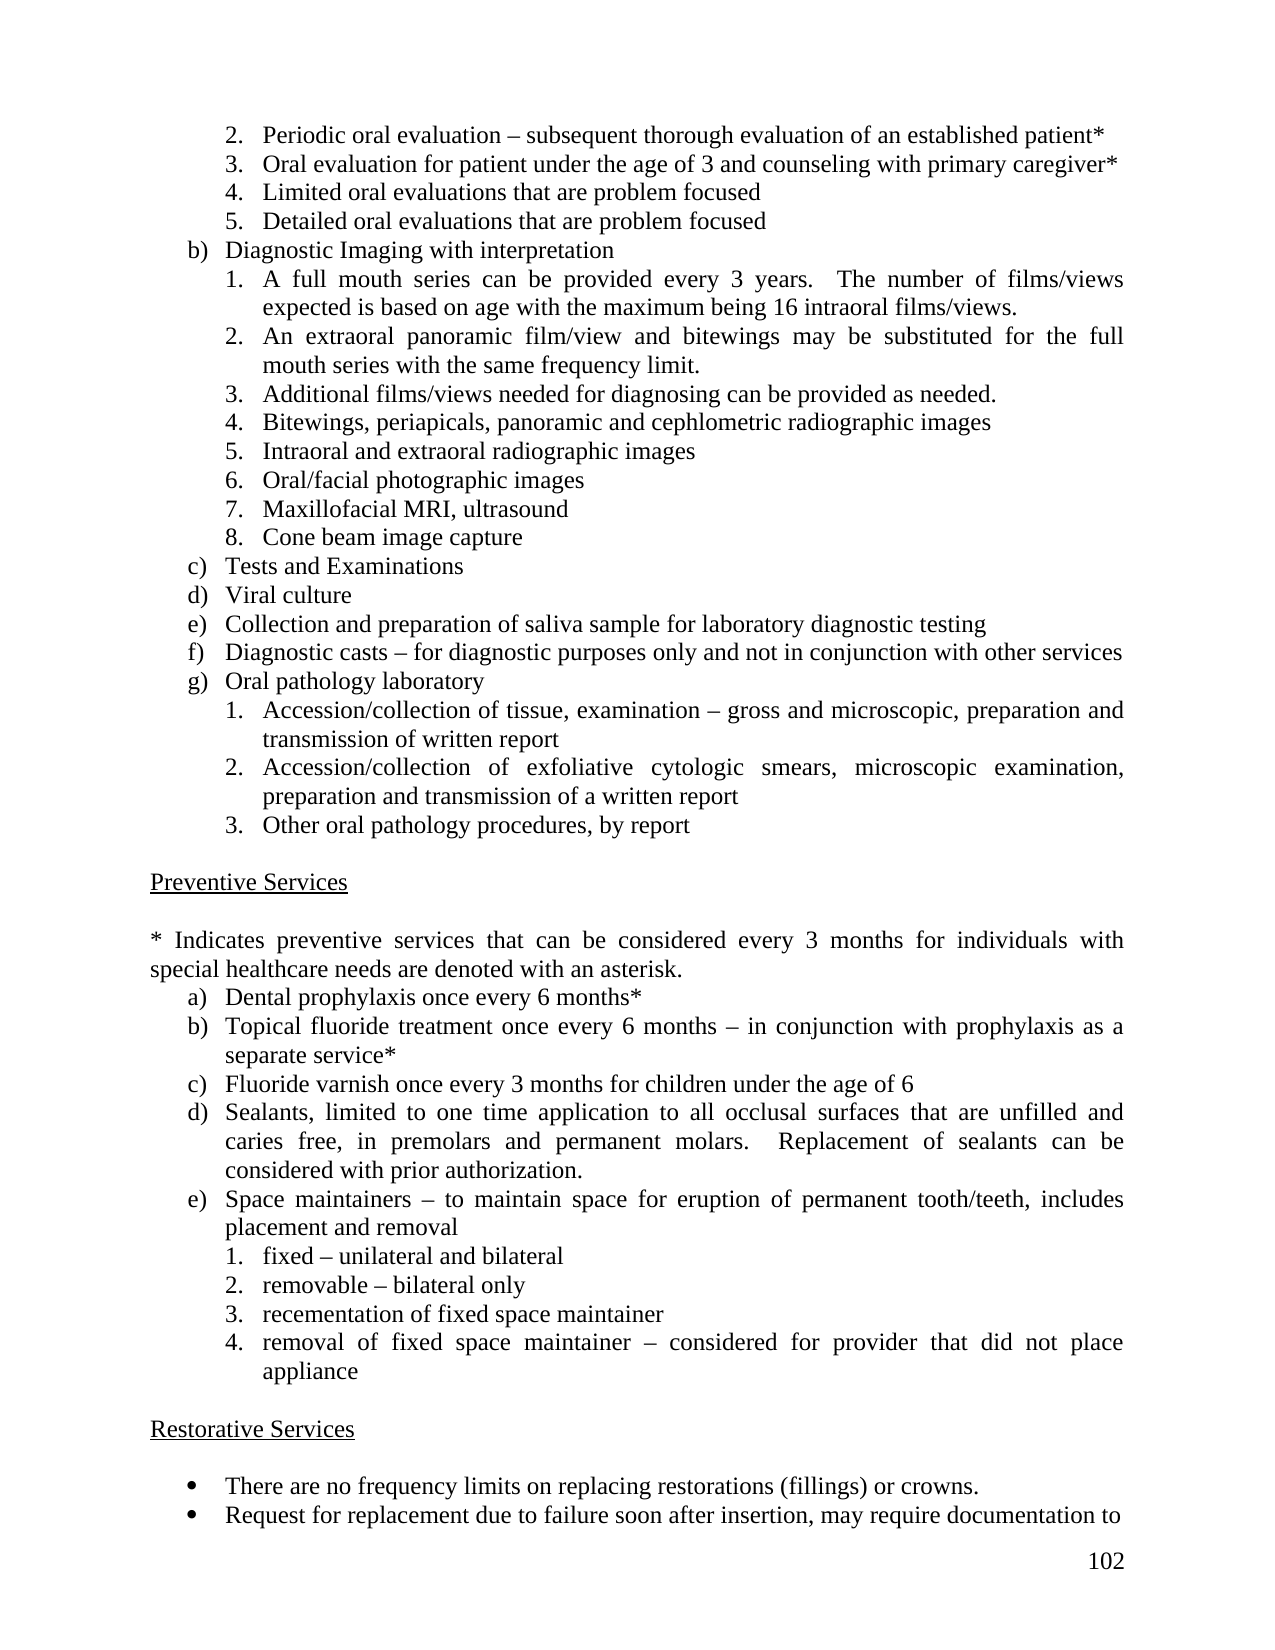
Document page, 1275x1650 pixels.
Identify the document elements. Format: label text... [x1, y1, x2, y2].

text * Indicates preventive services that can be considered every 3 months for individuals with special healthcare needs are denoted with an asterisk. [150, 925, 1125, 982]
list recementation of fixed space maintainer [225, 1299, 1125, 1327]
list Bitewings, periapicals, panoramic and cephlometric radiographic images [225, 407, 1125, 436]
list Detailed oral evaluations that are problem focused [225, 206, 1125, 235]
list fixed – unilateral and bilateral [225, 1241, 1125, 1270]
list Sealants, limited to one time application to all occlusal surfaces that are unfilled and caries free, in premolars and permanent molars. Replacement of sealants can be considered with prior authorization. [187, 1097, 1125, 1184]
text Preventive Services [150, 867, 1125, 896]
list An extraoral panoramic film/view and bitewings may be substituted for the full mouth series with the same frequency limit. [225, 321, 1125, 379]
list Accession/collection of exfoliative cytologic smears, microscopic examination, preparation and transmission of a written report [225, 752, 1125, 810]
list Fluoride varnish once every 3 months for children under the age of 6 [187, 1069, 1125, 1097]
list Dental prophylaxis once every 6 months* [187, 982, 1125, 1011]
list removal of fixed space maintainer – considered for provider that did not place appliance [225, 1327, 1125, 1385]
list Request for replacement due to failure soon after insertion, may require documentation to [187, 1500, 1125, 1529]
list Other oral pathology procedures, by report [225, 810, 1125, 839]
list Diagnostic casts – for diagnostic purposes only and not in conjunction with other services [187, 637, 1125, 666]
list Periodic oral evaluation – subsequent thorough evaluation of an established patient* [225, 120, 1125, 149]
list Maxillofacial MRI, ultrasound [225, 494, 1125, 522]
list A full mouth series can be provided every 3 years. The number of films/views expected is based on age with the maximum being 16 intraoral films/views. [225, 264, 1125, 321]
list Oral evaluation for patient under the age of 3 and counseling with primary caregiver* [225, 149, 1125, 177]
list Cone beam image capture [225, 522, 1125, 551]
list Accession/collection of tissue, examination – gross and microscopic, preparation and transmission of written report [225, 695, 1125, 752]
list Viral culture [187, 580, 1125, 609]
list Topical fluoride treatment once every 6 months – in conjunction with prophylaxis as a separate service* [187, 1011, 1125, 1069]
list Additional films/views needed for diagnosing can be provided as needed. [225, 379, 1125, 407]
list Space maintainers – to maintain space for eruption of permanent tooth/teeth, includes placement and removal [187, 1184, 1125, 1241]
list Collection and preparation of saliva sample for laboratory diagnostic testing [187, 609, 1125, 637]
list Limited oral evaluations that are problem focused [225, 177, 1125, 206]
list There are no frequency limits on replacing restorations (fillings) or crowns. [187, 1471, 1125, 1500]
list Diagnostic Imaging with interpretation [187, 235, 1125, 264]
list Oral/facial photographic images [225, 465, 1125, 494]
list Intraoral and extraoral radiographic images [225, 436, 1125, 465]
list Tests and Examinations [187, 551, 1125, 580]
list removable – bilateral only [225, 1270, 1125, 1299]
list Oral pathology laboratory [187, 666, 1125, 695]
text Restorative Services [150, 1414, 1125, 1442]
